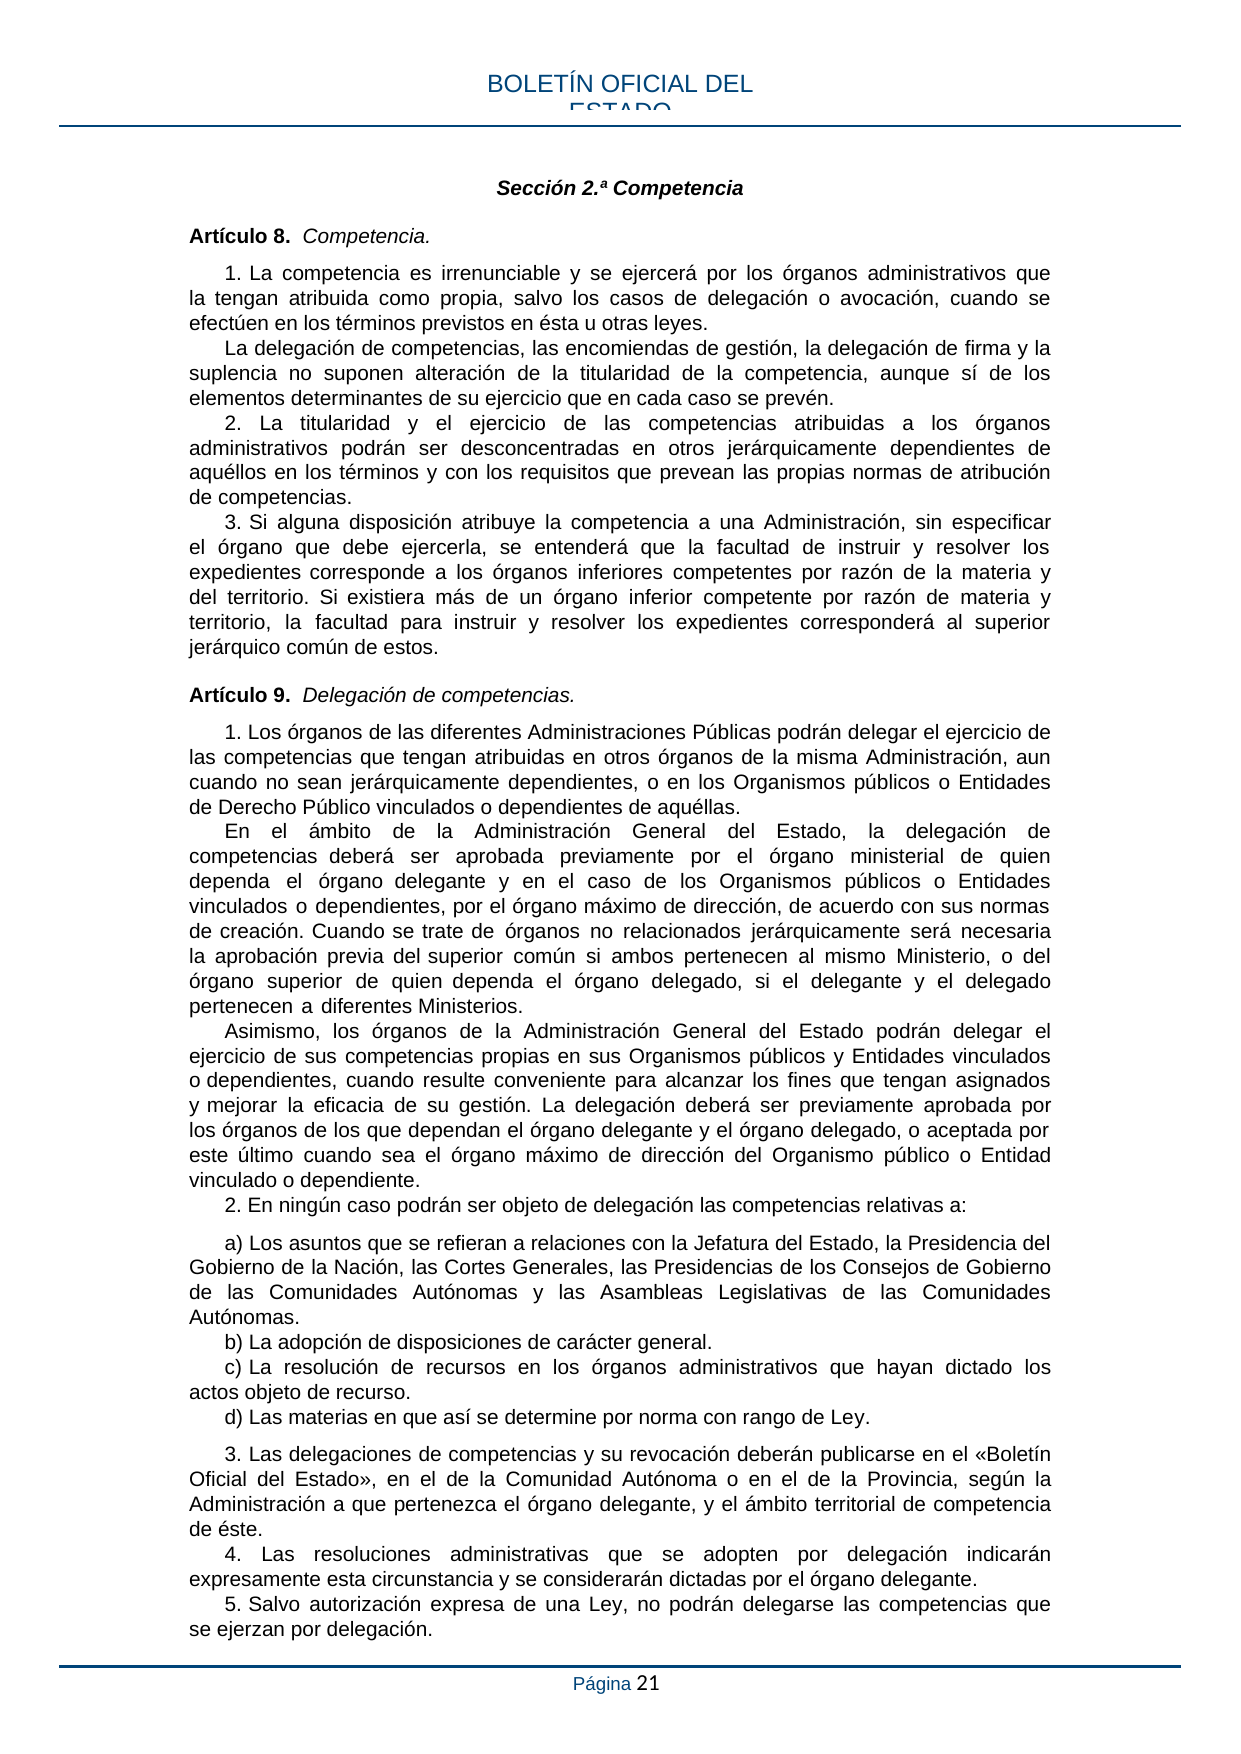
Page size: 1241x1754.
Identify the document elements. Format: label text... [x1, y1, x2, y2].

list Las resoluciones administrativas que se adopten por delegación indicarán expresamente esta circunstancia y se considerarán dictadas por el órgano delegante. [189, 1542, 1051, 1591]
list En ningún caso podrán ser objeto de delegación las competencias relativas a: [224, 1193, 1194, 1217]
list La titularidad y el ejercicio de las competencias atribuidas a los órganos administrativos podrán ser desconcentradas en otros jerárquicamente dependientes de aquéllos en los términos y con los requisitos que prevean las propias normas de atribución de competencias. [189, 410, 1051, 509]
list Los asuntos que se refieran a relaciones con la Jefatura del Estado, la Presidencia del Gobierno de la Nación, las Cortes Generales, las Presidencias de los Consejos de Gobierno de las Comunidades Autónomas y las Asambleas Legislativas de las Comunidades Autónomas. [189, 1230, 1051, 1329]
list Las delegaciones de competencias y su revocación deberán publicarse en el «Boletín Oficial del Estado», en el de la Comunidad Autónoma o en el de la Provincia, según la Administración a que pertenezca el órgano delegante, y el ámbito territorial de competencia de éste. [189, 1442, 1051, 1541]
list Las materias en que así se determine por norma con rango de Ley. [224, 1405, 1194, 1429]
list Si alguna disposición atribuye la competencia a una Administración, sin especificar el órgano que debe ejercerla, se entenderá que la facultad de instruir y resolver los expedientes corresponde a los órganos inferiores competentes por razón de la materia y del territorio. Si existiera más de un órgano inferior competente por razón de materia y territorio, la facultad para instruir y resolver los expedientes corresponderá al superior jerárquico común de estos. [189, 510, 1051, 658]
list Salvo autorización expresa de una Ley, no podrán delegarse las competencias que se ejerzan por delegación. [189, 1592, 1051, 1640]
list Los órganos de las diferentes Administraciones Públicas podrán delegar el ejercicio de las competencias que tengan atribuidas en otros órganos de la misma Administración, aun cuando no sean jerárquicamente dependientes, o en los Organismos públicos o Entidades de Derecho Público vinculados o dependientes de aquéllas. [189, 720, 1051, 818]
list La resolución de recursos en los órganos administrativos que hayan dictado los actos objeto de recurso. [189, 1355, 1051, 1404]
list La competencia es irrenunciable y se ejercerá por los órganos administrativos que la tengan atribuida como propia, salvo los casos de delegación o avocación, cuando se efectúen en los términos previstos en ésta u otras leyes. [189, 261, 1051, 335]
list La adopción de disposiciones de carácter general. [224, 1330, 1194, 1354]
text En el ámbito de la Administración General del Estado, la delegación de competencias deberá ser aprobada previamente por el órgano ministerial de quien dependa el órgano delegante y en el caso de los Organismos públicos o Entidades vinculados o dependientes, por el órgano máximo de dirección, de acuerdo con sus normas de creación. Cuando se trate de órganos no relacionados jerárquicamente será necesaria la aprobación previa del superior común si ambos pertenecen al mismo Ministerio, o del órgano superior de quien dependa el órgano delegado, si el delegante y el delegado pertenecen a diferentes Ministerios. [189, 819, 1051, 1018]
text Artículo 8. Competencia. [189, 224, 1072, 248]
text Asimismo, los órganos de la Administración General del Estado podrán delegar el ejercicio de sus competencias propias en sus Organismos públicos y Entidades vinculados o dependientes, cuando resulte conveniente para alcanzar los fines que tengan asignados y mejorar la eficacia de su gestión. La delegación deberá ser previamente aprobada por los órganos de los que dependan el órgano delegante y el órgano delegado, o aceptada por este último cuando sea el órgano máximo de dirección del Organismo público o Entidad vinculado o dependiente. [189, 1018, 1051, 1192]
text La delegación de competencias, las encomiendas de gestión, la delegación de firma y la suplencia no suponen alteración de la titularidad de la competencia, aunque sí de los elementos determinantes de su ejercicio que en cada caso se prevén. [189, 336, 1051, 409]
text Artículo 9. Delegación de competencias. [189, 683, 1072, 707]
subtitle Sección 2.ª Competencia [363, 176, 877, 199]
